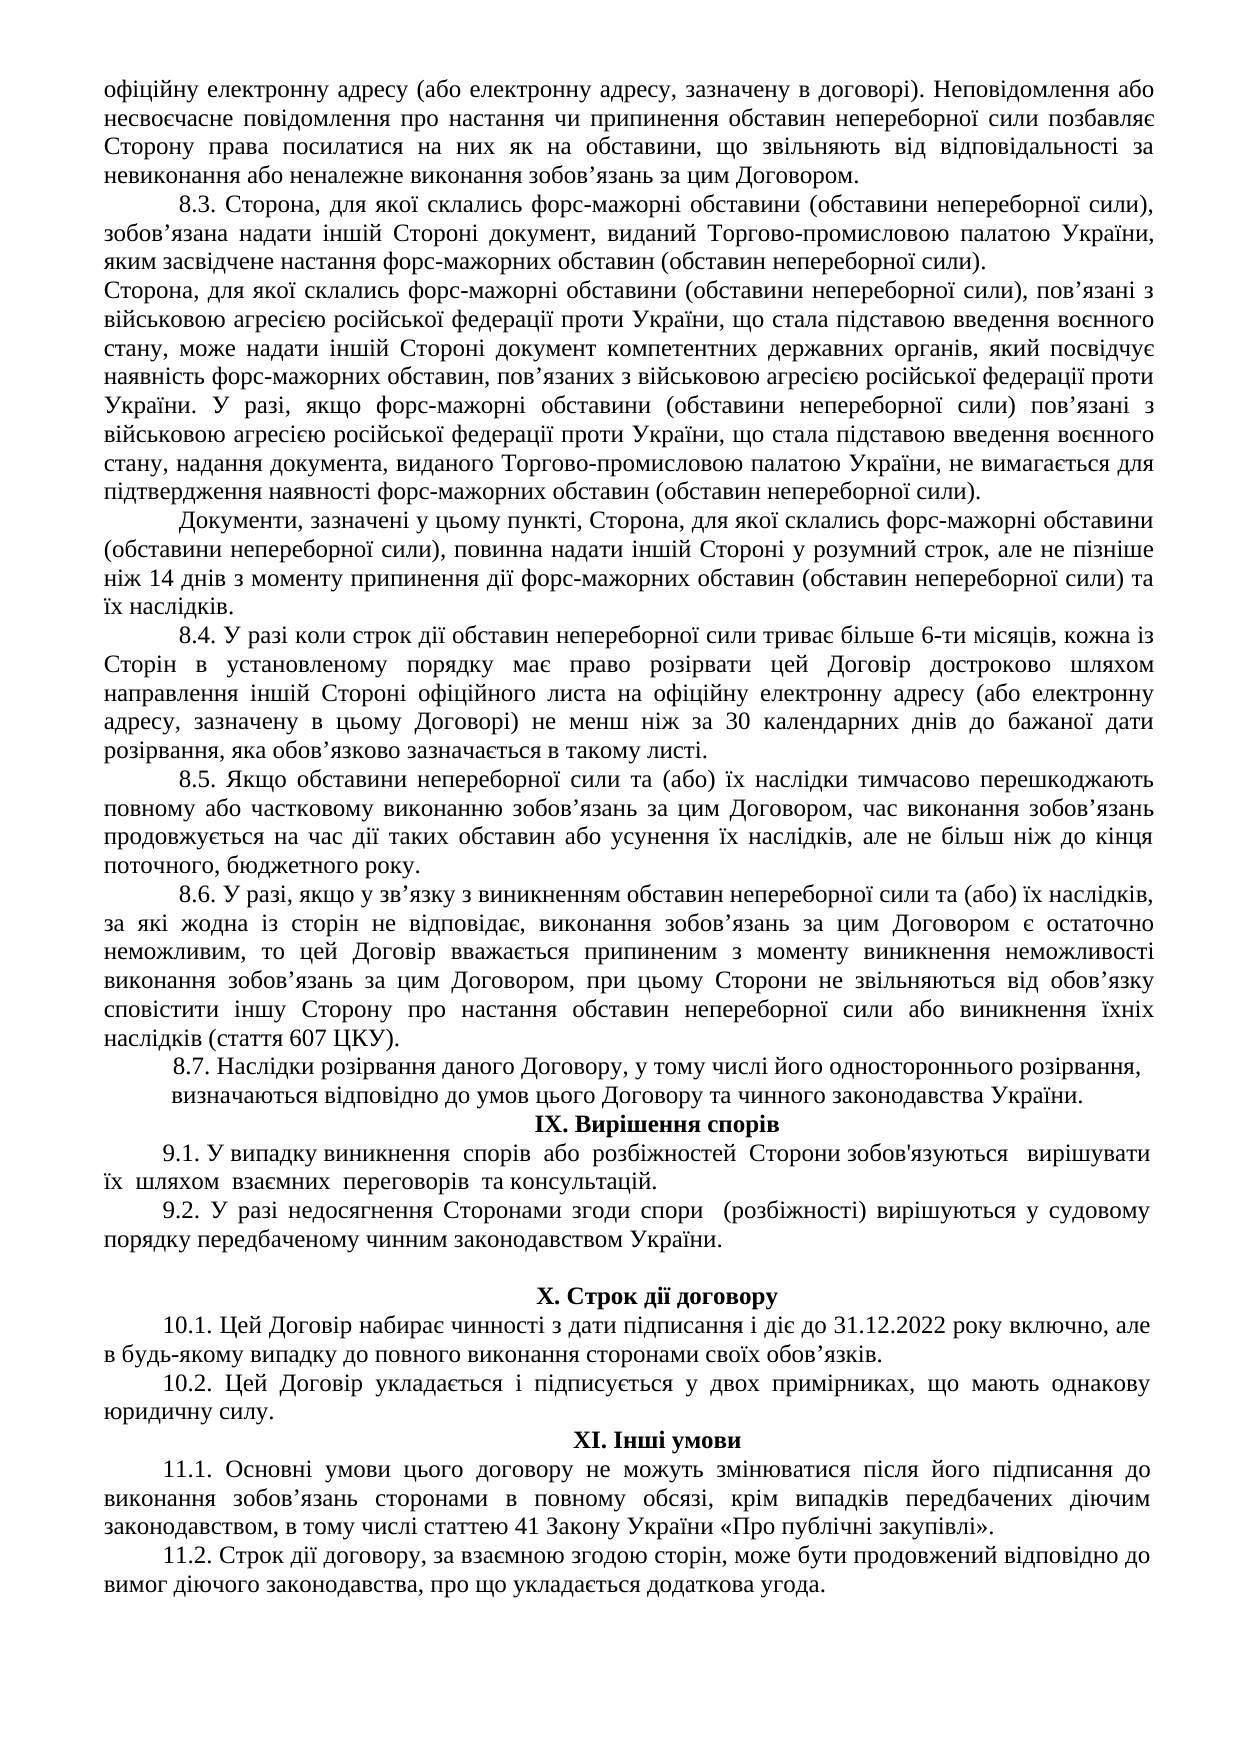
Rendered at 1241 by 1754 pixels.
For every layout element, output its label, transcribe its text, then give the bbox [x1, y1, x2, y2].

text 8.7. Наслідки розірвання даного Договору, у тому числі його одностороннього розірвання, визначаються відповідно до умов цього Договору та чинного законодавства України. [103, 1051, 1152, 1109]
text 11.2. Строк дії договору, за взаємною згодою сторін, може бути продовжений відповідно до вимог діючого законодавства, про що укладається додаткова угода. [103, 1540, 1152, 1598]
text X. Строк дії договору [103, 1281, 1152, 1310]
text 10.1. Цей Договір набирає чинності з дати підписання і діє до 31.12.2022 року включно, але в будь-якому випадку до повного виконання сторонами своїх обов’язків. [103, 1310, 1152, 1368]
text 10.2. Цей Договір укладається і підписується у двох примірниках, що мають однакову юридичну силу. [103, 1368, 1152, 1425]
text 9.2. У разі недосягнення Сторонами згоди спори (розбіжності) вирішуються у судовому порядку передбаченому чинним законодавством України. [103, 1195, 1152, 1253]
text 8.3. Сторона, для якої склались форс-мажорні обставини (обставини непереборної сили), зобов’язана надати іншій Стороні документ, виданий Торгово-промисловою палатою України, яким засвідчене настання форс-мажорних обставин (обставин непереборної сили). [103, 189, 1155, 275]
text 11.1. Основні умови цього договору не можуть змінюватися після його підписання до виконання зобов’язань сторонами в повному обсязі, крім випадків передбачених діючим законодавством, в тому числі статтею 41 Закону України «Про публічні закупівлі». [103, 1454, 1152, 1540]
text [103, 74, 1155, 189]
text 8.6. У разі, якщо у зв’язку з виникненням обставин непереборної сили та (або) їх наслідків, за які жодна із сторін не відповідає, виконання зобов’язань за цим Договором є остаточно неможливим, то цей Договір вважається припиненим з моменту виникнення неможливості виконання зобов’язань за цим Договором, при цьому Сторони не звільняються від обов’язку сповістити іншу Сторону про настання обставин непереборної сили або виникнення їхніх наслідків (стаття 607 ЦКУ). [103, 879, 1155, 1051]
text 8.5. Якщо обставини непереборної сили та (або) їх наслідки тимчасово перешкоджають повному або частковому виконанню зобов’язань за цим Договором, час виконання зобов’язань продовжується на час дії таких обставин або усунення їх наслідків, але не більш ніж до кінця поточного, бюджетного року. [103, 764, 1155, 879]
text 9.1. У випадку виникнення спорів або розбіжностей Сторони зобов'язуються вирішувати їх шляхом взаємних переговорів та консультацій. [103, 1138, 1152, 1195]
text Сторона, для якої склались форс-мажорні обставини (обставини непереборної сили), пов’язані з військовою агресією російської федерації проти України, що стала підставою введення воєнного стану, може надати іншій Стороні документ компетентних державних органів, який посвідчує наявність форс-мажорних обставин, пов’язаних з військовою агресією російської федерації проти України. У разі, якщо форс-мажорні обставини (обставини непереборної сили) пов’язані з військовою агресією російської федерації проти України, що стала підставою введення воєнного стану, надання документа, виданого Торгово-промисловою палатою України, не вимагається для підтвердження наявності форс-мажорних обставин (обставин непереборної сили). [103, 275, 1155, 505]
text 8.4. У разі коли строк дії обставин непереборної сили триває більше 6-ти місяців, кожна із Сторін в установленому порядку має право розірвати цей Договір достроково шляхом направлення іншій Стороні офіційного листа на офіційну електронну адресу (або електронну адресу, зазначену в цьому Договорі) не менш ніж за 30 календарних днів до бажаної дати розірвання, яка обов’язково зазначається в такому листі. [103, 620, 1155, 764]
text Документи, зазначені у цьому пункті, Сторона, для якої склались форс-мажорні обставини (обставини непереборної сили), повинна надати іншій Стороні у розумний строк, але не пізніше ніж 14 днів з моменту припинення дії форс-мажорних обставин (обставин непереборної сили) та їх наслідків. [103, 505, 1155, 620]
text XI. Інші умови [103, 1425, 1152, 1454]
text IX. Вирішення спорів [103, 1109, 1152, 1138]
